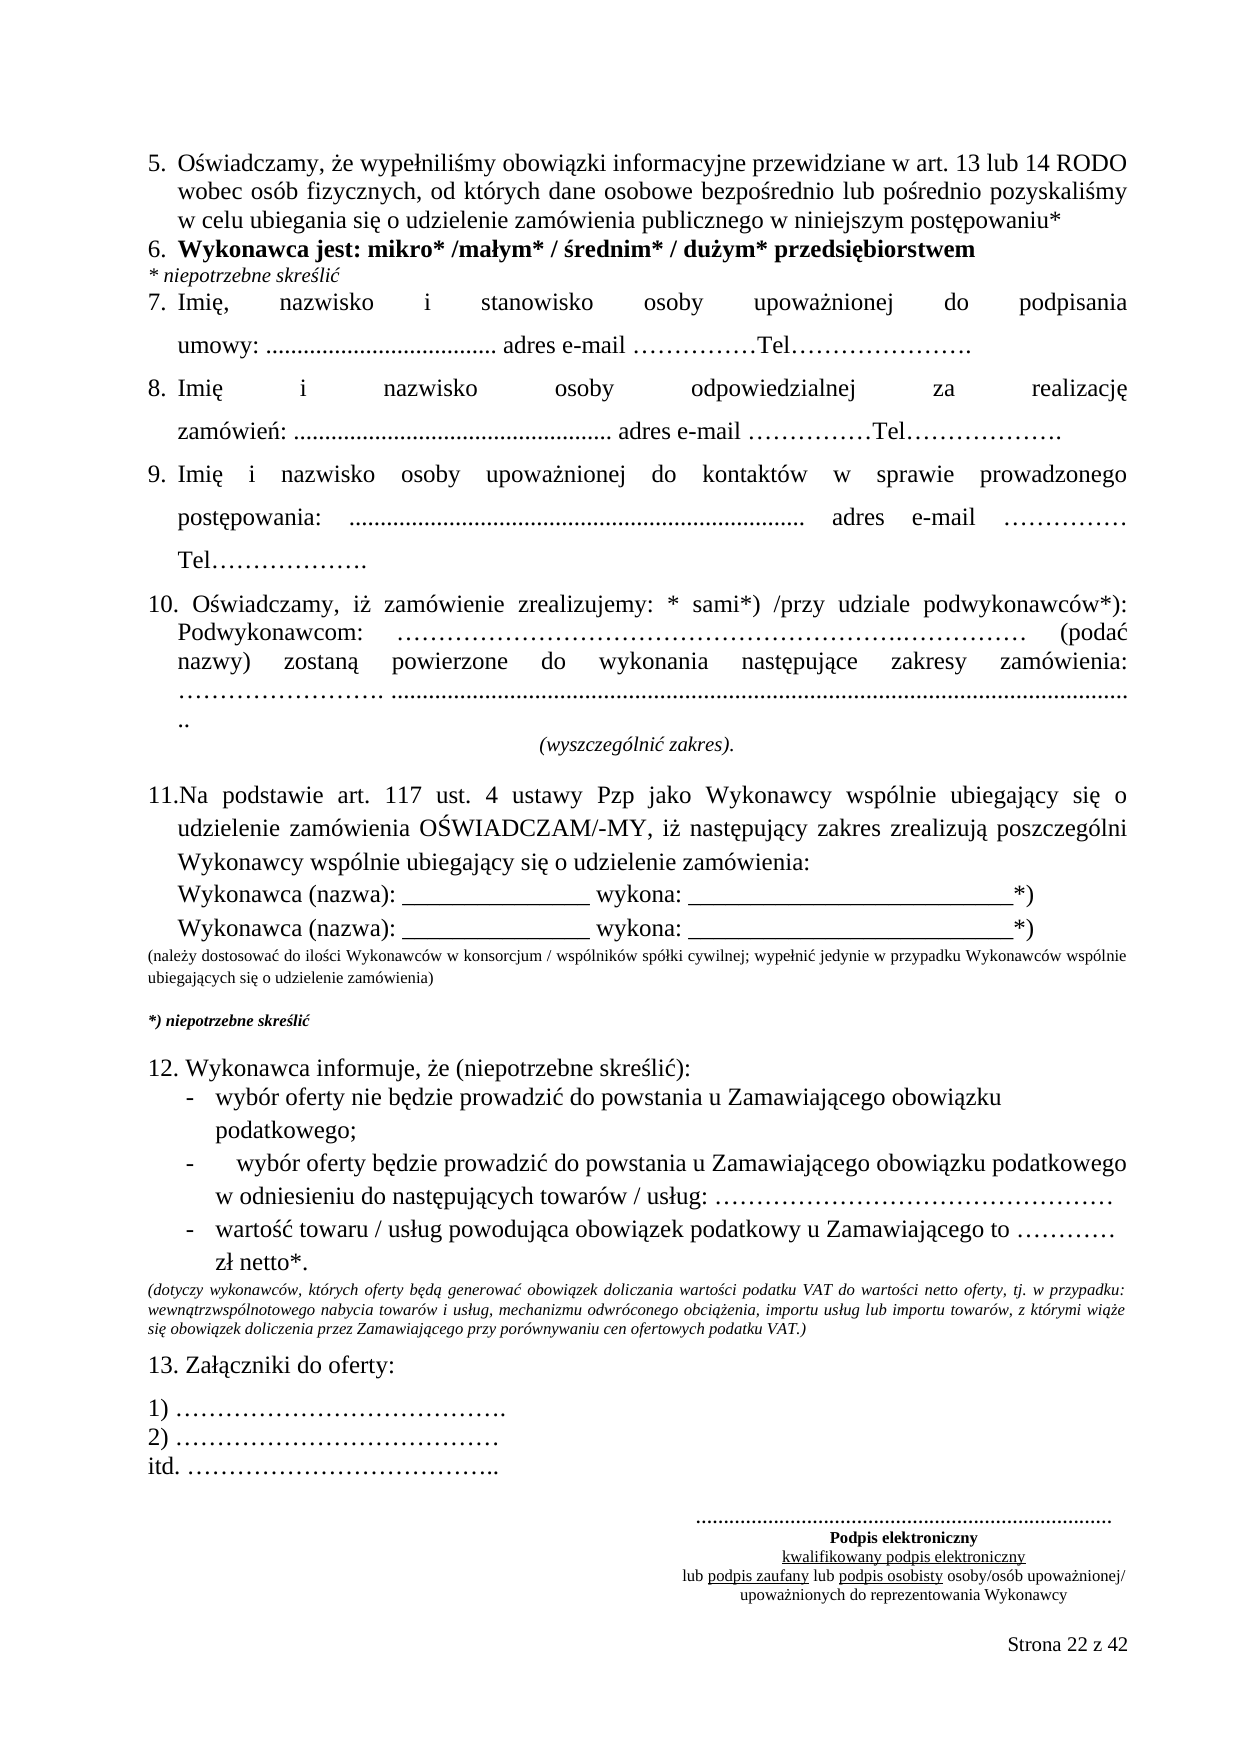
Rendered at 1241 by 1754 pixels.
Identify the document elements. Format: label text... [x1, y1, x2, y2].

list 2) ………………………………… [148, 1422, 1128, 1451]
text 11.Na podstawie art. 117 ust. 4 ustawy Pzp jako Wykonawcy wspólnie ubiegający się o udzielenie zamówienia OŚWIADCZAM/-MY, iż następujący zakres zrealizują poszczególni Wykonawcy wspólnie ubiegający się o udzielenie zamówienia: [148, 781, 1128, 875]
list 12. Wykonawca informuje, że (niepotrzebne skreślić): [148, 1053, 1128, 1082]
text Wykonawca (nazwa): _______________ wykona: __________________________*) [177, 913, 1128, 941]
text Wykonawca (nazwa): _______________ wykona: __________________________*) [177, 879, 1128, 908]
text - wartość towaru / usług powodująca obowiązek podatkowy u Zamawiającego to ………… zł netto*. [186, 1214, 1128, 1276]
list (wyszczególnić zakres). [148, 732, 1128, 756]
list 13. Załączniki do oferty: [148, 1350, 1128, 1379]
list Imię, nazwisko i stanowisko osoby upoważnionej do podpisania umowy: ..................................... adres e-mail ……………Tel…………………. [148, 287, 1128, 359]
text - wybór oferty nie będzie prowadzić do powstania u Zamawiającego obowiązku podatkowego; [186, 1082, 1128, 1144]
list * niepotrzebne skreślić [148, 263, 1128, 287]
text *) niepotrzebne skreślić [148, 1010, 1128, 1029]
text (należy dostosować do ilości Wykonawców w konsorcjum / wspólników spółki cywilnej; wypełnić jedynie w przypadku Wykonawców wspólnie ubiegających się o udzielenie zamówienia) [148, 946, 1128, 987]
text - wybór oferty będzie prowadzić do powstania u Zamawiającego obowiązku podatkowego w odniesieniu do następujących towarów / usług: ………………………………………… [186, 1148, 1128, 1210]
text kwalifikowany podpis elektroniczny [679, 1547, 1128, 1566]
list itd. ……………………………….. [148, 1451, 1128, 1479]
list Wykonawca jest: mikro* /małym* / średnim* / dużym* przedsiębiorstwem [148, 234, 1128, 263]
text ………………………………………………………………… [679, 1508, 1128, 1527]
list 1) …………………………………. [148, 1393, 1128, 1422]
text lub podpis zaufany lub podpis osobisty osoby/osób upoważnionej/ [679, 1566, 1128, 1585]
list Oświadczamy, że wypełniliśmy obowiązki informacyjne przewidziane w art. 13 lub 14 RODO wobec osób fizycznych, od których dane osobowe bezpośrednio lub pośrednio pozyskaliśmy w celu ubiegania się o udzielenie zamówienia publicznego w niniejszym postępowaniu* [148, 148, 1128, 234]
text Podpis elektroniczny [679, 1527, 1128, 1547]
text upoważnionych do reprezentowania Wykonawcy [679, 1585, 1128, 1604]
text (dotyczy wykonawców, których oferty będą generować obowiązek doliczania wartości podatku VAT do wartości netto oferty, tj. w przypadku: wewnątrzwspólnotowego nabycia towarów i usług, mechanizmu odwróconego obciążenia, importu usług lub importu towarów, z którymi wiąże się obowiązek doliczenia przez Zamawiającego przy porównywaniu cen ofertowych podatku VAT.) [148, 1280, 1128, 1338]
list Imię i nazwisko osoby upoważnionej do kontaktów w sprawie prowadzonego postępowania: ......................................................................... adres e-mail ……………Tel………………. [148, 459, 1128, 574]
list Imię i nazwisko osoby odpowiedzialnej za realizację zamówień: ................................................... adres e-mail ……………Tel………………. [148, 373, 1128, 445]
list Oświadczamy, iż zamówienie zrealizujemy: * sami*) /przy udziale podwykonawców*): Podwykonawcom: …………………………………………………….…………… (podać nazwy) zostaną powierzone do wykonania następujące zakresy zamówienia: ……………………. ........................................................................................................................ [148, 589, 1128, 732]
